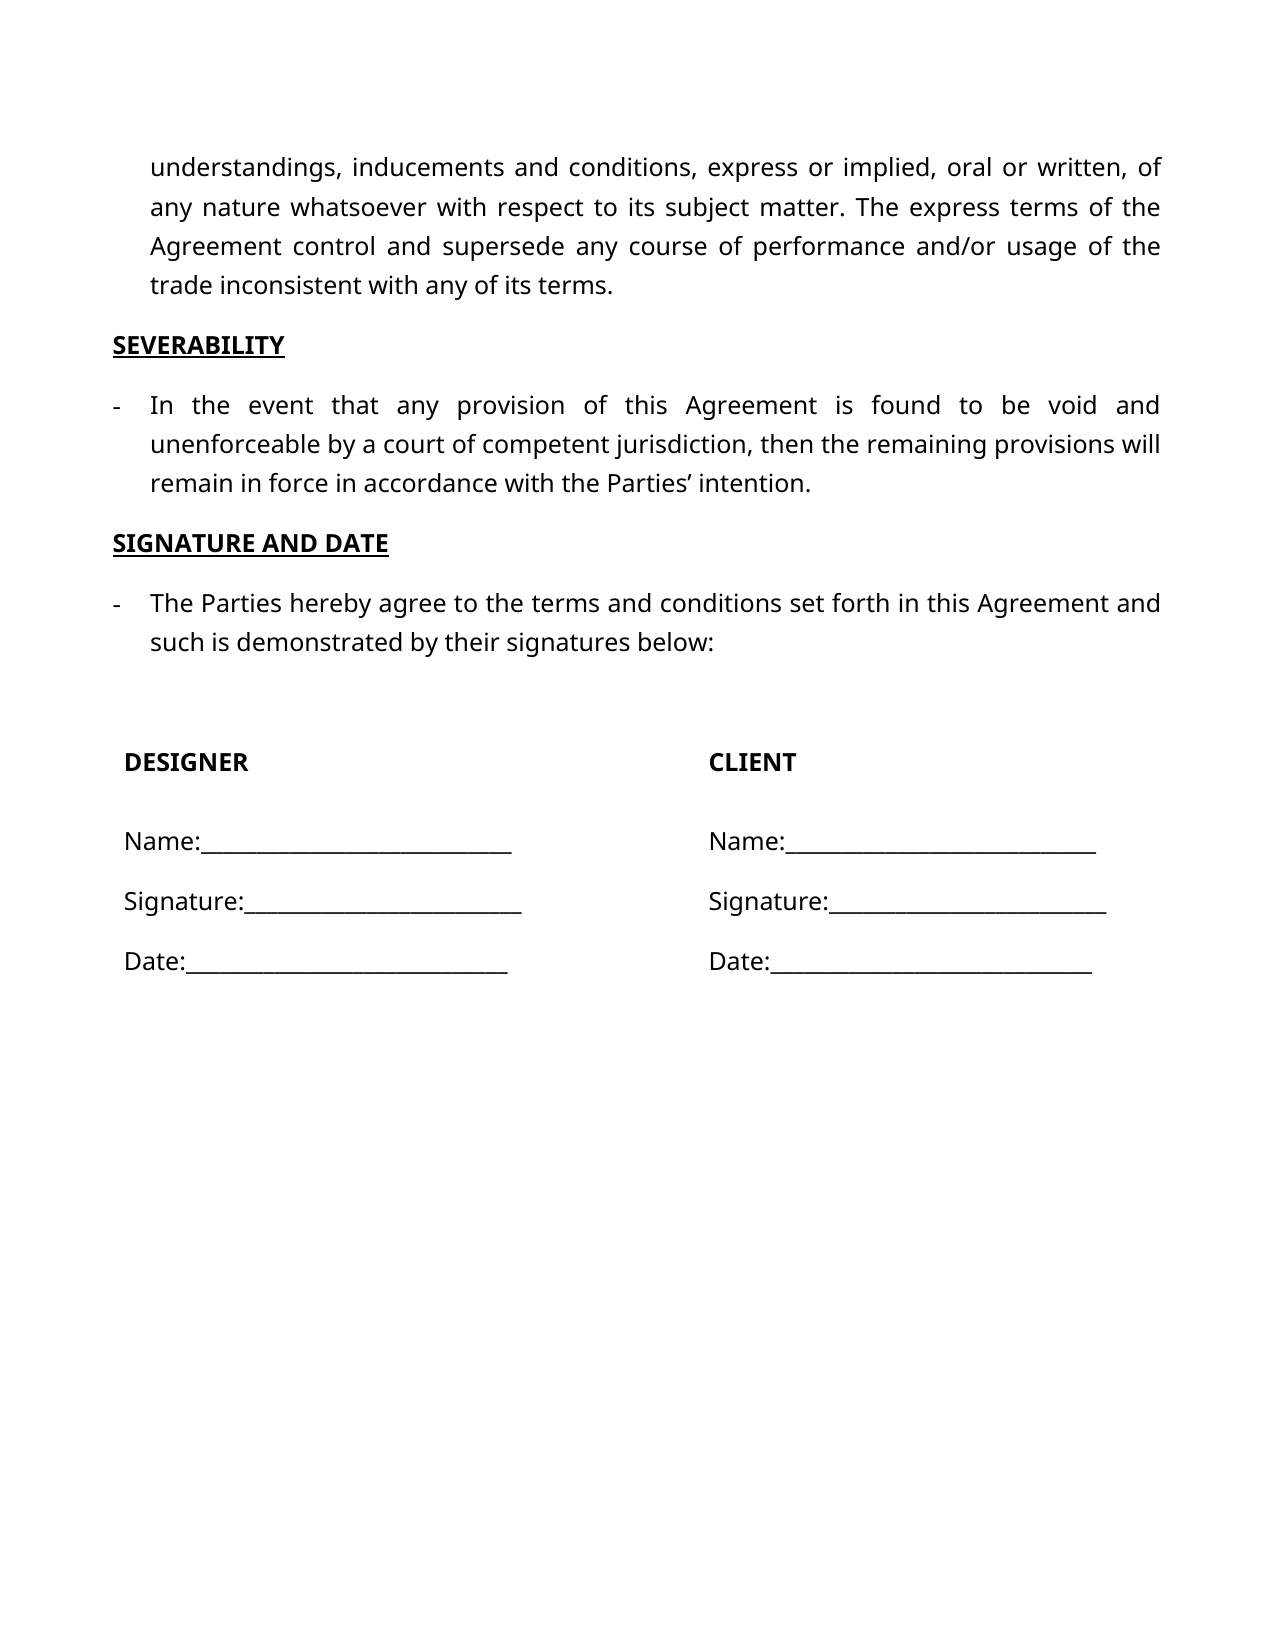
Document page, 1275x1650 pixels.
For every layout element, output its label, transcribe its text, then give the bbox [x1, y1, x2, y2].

text SIGNATURE AND DATE [112, 526, 1162, 560]
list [112, 150, 1162, 302]
text SEVERABILITY [112, 327, 1162, 362]
list In the event that any provision of this Agreement is found to be void and unenforceable by a court of competent jurisdiction, then the remaining provisions will remain in force in accordance with the Parties’ intention. [112, 387, 1162, 500]
table_header DESIGNER Name:____________________________ Signature:_________________________ Date:_____________________________ [113, 685, 697, 1027]
table_header CLIENT Name:____________________________ Signature:_________________________ Date:_____________________________ [697, 685, 1275, 1027]
list The Parties hereby agree to the terms and conditions set forth in this Agreement and such is demonstrated by their signatures below: [112, 586, 1162, 659]
